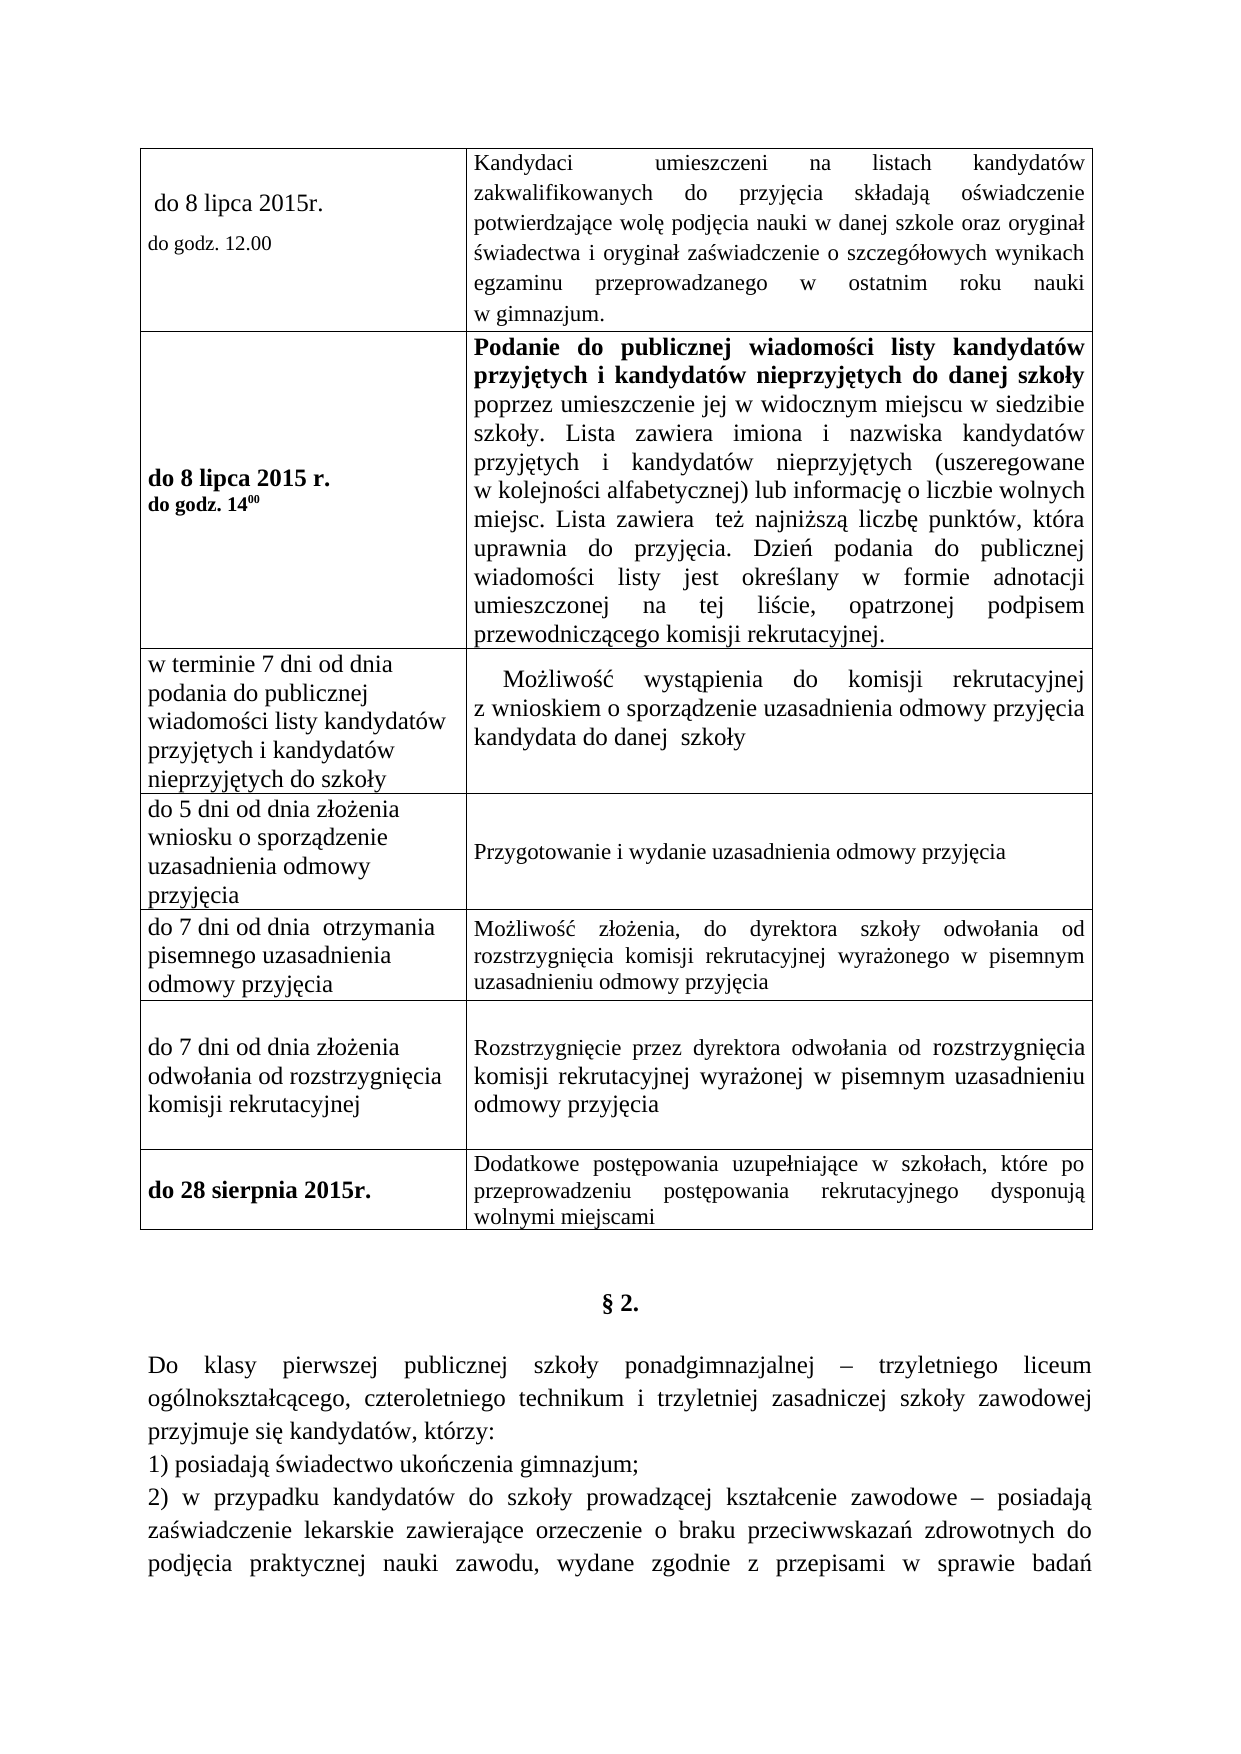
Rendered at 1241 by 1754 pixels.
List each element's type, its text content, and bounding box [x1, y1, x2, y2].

text 1) posiadają świadectwo ukończenia gimnazjum; [148, 1449, 1093, 1477]
table_cell Rozstrzygnięcie przez dyrektora odwołania od rozstrzygnięcia komisji rekrutacyjnej wyrażonej w pisemnym uzasadnieniu odmowy przyjęcia [467, 1001, 1092, 1149]
table_cell Przygotowanie i wydanie uzasadnienia odmowy przyjęcia [467, 794, 1092, 909]
table_cell do 5 dni od dnia złożenia wniosku o sporządzenie uzasadnienia odmowy przyjęcia [141, 794, 466, 909]
table_cell do 7 dni od dnia złożenia odwołania od rozstrzygnięcia komisji rekrutacyjnej [141, 1001, 466, 1149]
table_cell Kandydaci umieszczeni na listach kandydatów zakwalifikowanych do przyjęcia składają oświadczenie potwierdzające wolę podjęcia nauki w danej szkole oraz oryginał świadectwa i oryginał zaświadczenie o szczegółowych wynikach egzaminu przeprowadzanego w ostatnim roku nauki w gimnazjum. [467, 149, 1092, 331]
text Do klasy pierwszej publicznej szkoły ponadgimnazjalnej – trzyletniego liceum ogólnokształcącego, czteroletniego technikum i trzyletniej zasadniczej szkoły zawodowej przyjmuje się kandydatów, którzy: [148, 1350, 1093, 1444]
table_cell Podanie do publicznej wiadomości listy kandydatów przyjętych i kandydatów nieprzyjętych do danej szkoły poprzez umieszczenie jej w widocznym miejscu w siedzibie szkoły. Lista zawiera imiona i nazwiska kandydatów przyjętych i kandydatów nieprzyjętych (uszeregowane w kolejności alfabetycznej) lub informację o liczbie wolnych miejsc. Lista zawiera też najniższą liczbę punktów, która uprawnia do przyjęcia. Dzień podania do publicznej wiadomości listy jest określany w formie adnotacji umieszczonej na tej liście, opatrzonej podpisem przewodniczącego komisji rekrutacyjnej. [467, 332, 1092, 648]
table_cell Możliwość wystąpienia do komisji rekrutacyjnej z wnioskiem o sporządzenie uzasadnienia odmowy przyjęcia kandydata do danej szkoły [467, 649, 1092, 793]
table_cell do 7 dni od dnia otrzymania pisemnego uzasadnienia odmowy przyjęcia [141, 910, 466, 1000]
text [148, 1482, 1093, 1577]
table_cell w terminie 7 dni od dnia podania do publicznej wiadomości listy kandydatów przyjętych i kandydatów nieprzyjętych do szkoły [141, 649, 466, 793]
table_cell do 8 lipca 2015r. do godz. 12.00 [141, 149, 466, 331]
table_cell do 28 sierpnia 2015r. [141, 1150, 466, 1229]
text § 2. [148, 1288, 1093, 1317]
table_cell do 8 lipca 2015 r. do godz. 1400 [141, 332, 466, 648]
table_cell Możliwość złożenia, do dyrektora szkoły odwołania od rozstrzygnięcia komisji rekrutacyjnej wyrażonego w pisemnym uzasadnieniu odmowy przyjęcia [467, 910, 1092, 1000]
table_cell Dodatkowe postępowania uzupełniające w szkołach, które po przeprowadzeniu postępowania rekrutacyjnego dysponują wolnymi miejscami [467, 1150, 1092, 1229]
